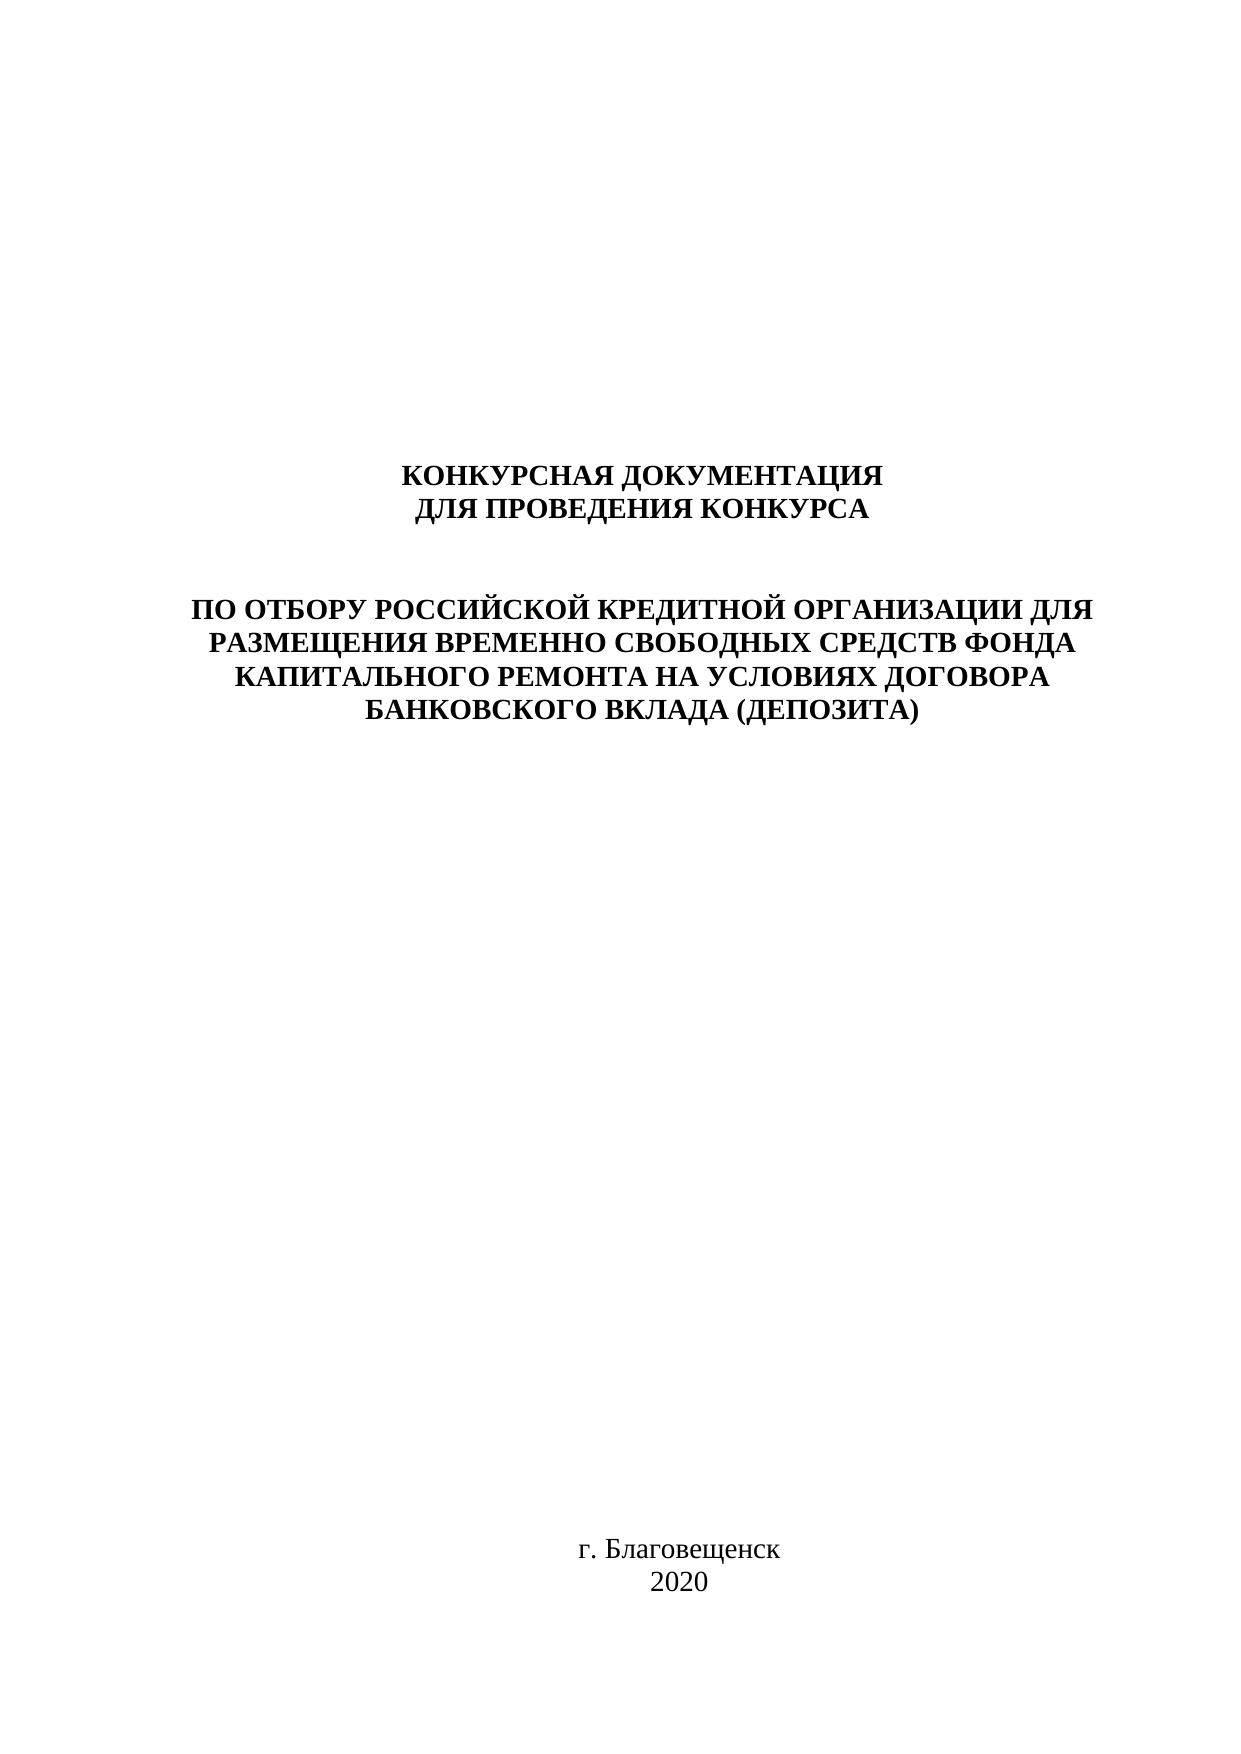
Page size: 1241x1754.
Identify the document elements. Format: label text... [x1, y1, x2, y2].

text 2020 [133, 1564, 1152, 1598]
text ДЛЯ ПРОВЕДЕНИЯ КОНКУРСА [133, 491, 1152, 525]
text КОНКУРСНАЯ ДОКУМЕНТАЦИЯ [133, 458, 1152, 491]
text г. Благовещенск [133, 1531, 1152, 1564]
text ПО ОТБОРУ РОССИЙСКОЙ КРЕДИТНОЙ ОРГАНИЗАЦИИ ДЛЯ РАЗМЕЩЕНИЯ ВРЕМЕННО СВОБОДНЫХ СРЕДСТВ ФОНДА КАПИТАЛЬНОГО РЕМОНТА НА УСЛОВИЯХ ДОГОВОРА БАНКОВСКОГО ВКЛАДА (ДЕПОЗИТА) [133, 592, 1152, 726]
